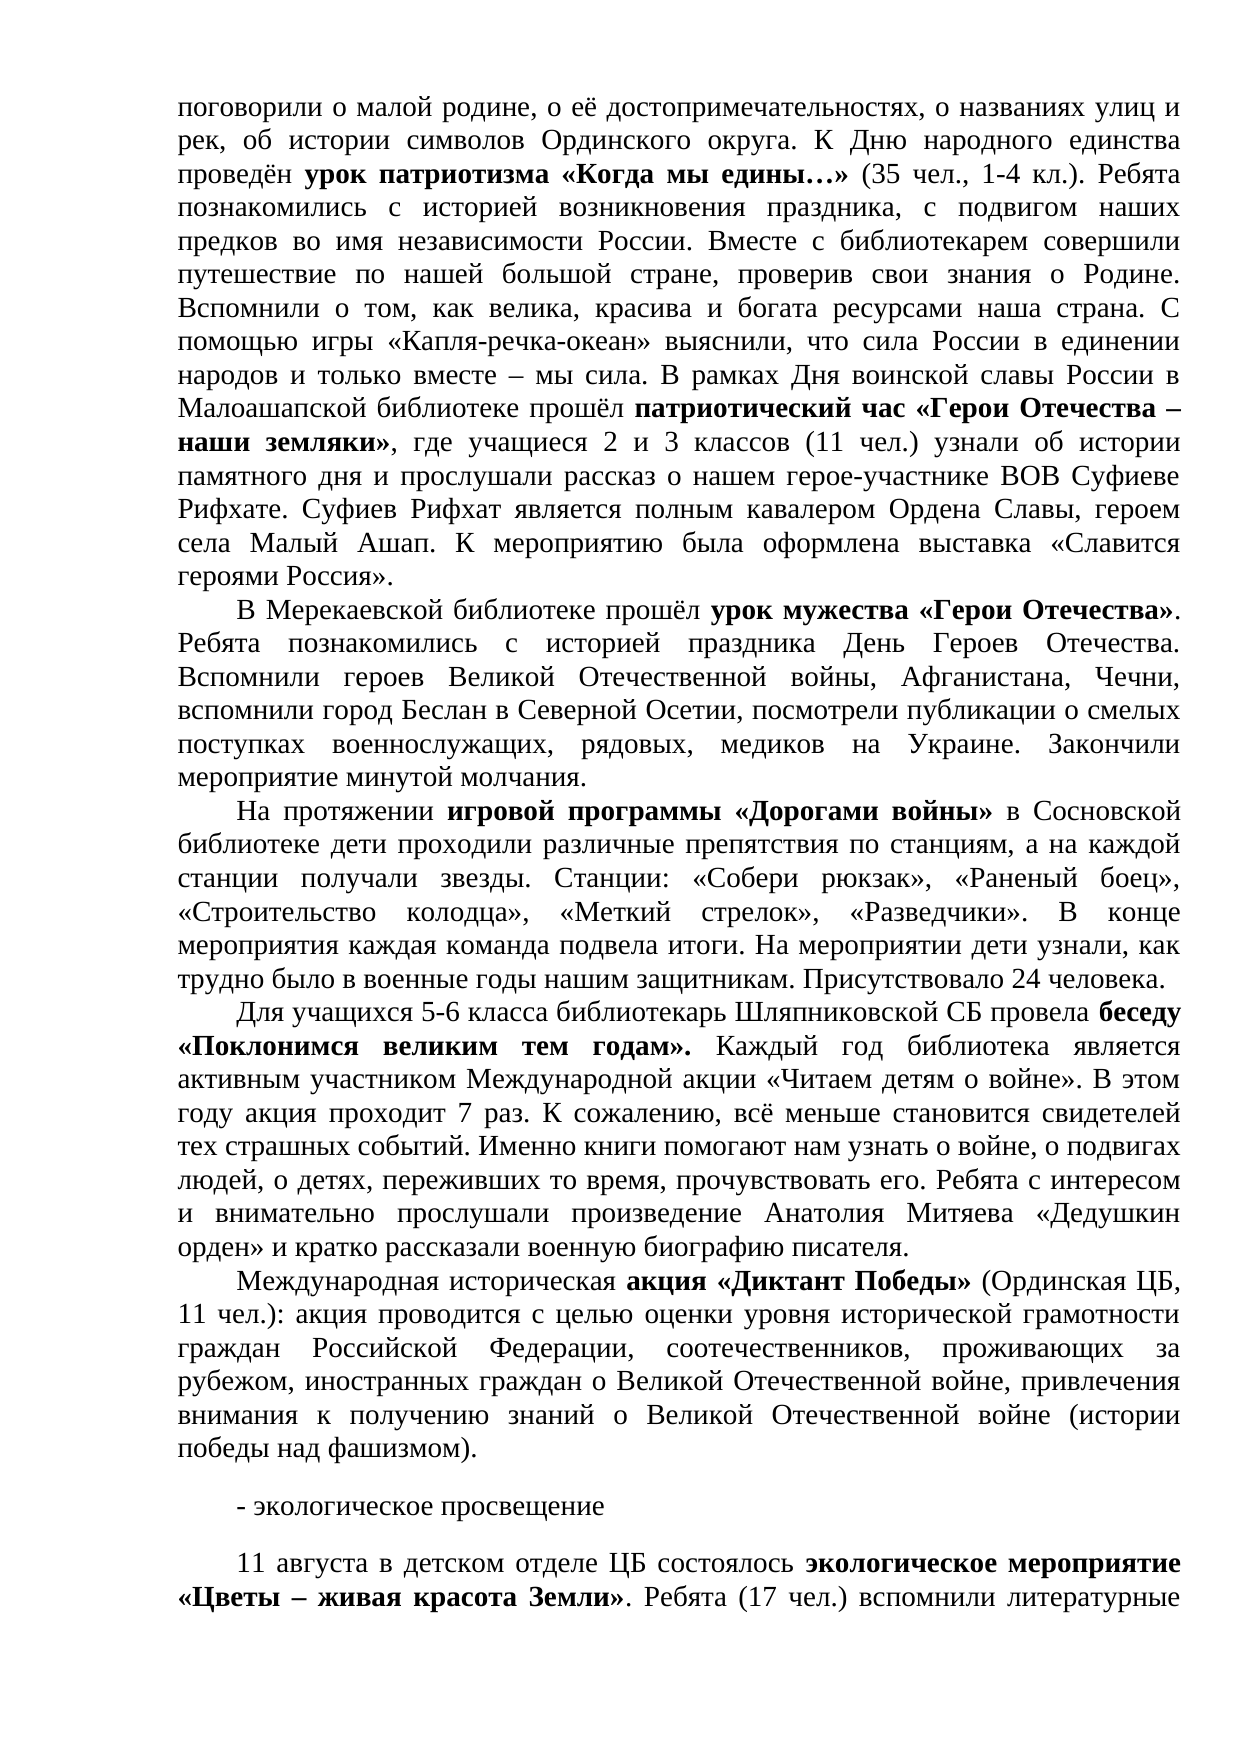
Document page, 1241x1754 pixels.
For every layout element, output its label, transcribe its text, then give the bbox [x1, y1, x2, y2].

text На протяжении игровой программы «Дорогами войны» в Сосновской библиотеке дети проходили различные препятствия по станциям, а на каждой станции получали звезды. Станции: «Собери рюкзак», «Раненый боец», «Строительство колодца», «Меткий стрелок», «Разведчики». В конце мероприятия каждая команда подвела итоги. На мероприятии дети узнали, как трудно было в военные годы нашим защитникам. Присутствовало 24 человека. [177, 793, 1181, 994]
text - экологическое просвещение [177, 1488, 1181, 1521]
text Международная историческая акция «Диктант Победы» (Ординская ЦБ, 11 чел.): акция проводится с целью оценки уровня исторической грамотности граждан Российской Федерации, соотечественников, проживающих за рубежом, иностранных граждан о Великой Отечественной войне, привлечения внимания к получению знаний о Великой Отечественной войне (истории победы над фашизмом). [177, 1263, 1181, 1464]
text Для учащихся 5-6 класса библиотекарь Шляпниковской СБ провела беседу «Поклонимся великим тем годам». Каждый год библиотека является активным участником Международной акции «Читаем детям о войне». В этом году акция проходит 7 раз. К сожалению, всё меньше становится свидетелей тех страшных событий. Именно книги помогают нам узнать о войне, о подвигах людей, о детях, переживших то время, прочувствовать его. Ребята с интересом и внимательно прослушали произведение Анатолия Митяева «Дедушкин орден» и кратко рассказали военную биографию писателя. [177, 994, 1181, 1263]
text В Мерекаевской библиотеке прошёл урок мужества «Герои Отечества». Ребята познакомились с историей праздника День Героев Отечества. Вспомнили героев Великой Отечественной войны, Афганистана, Чечни, вспомнили город Беслан в Северной Осетии, посмотрели публикации о смелых поступках военнослужащих, рядовых, медиков на Украине. Закончили мероприятие минутой молчания. [177, 592, 1181, 793]
